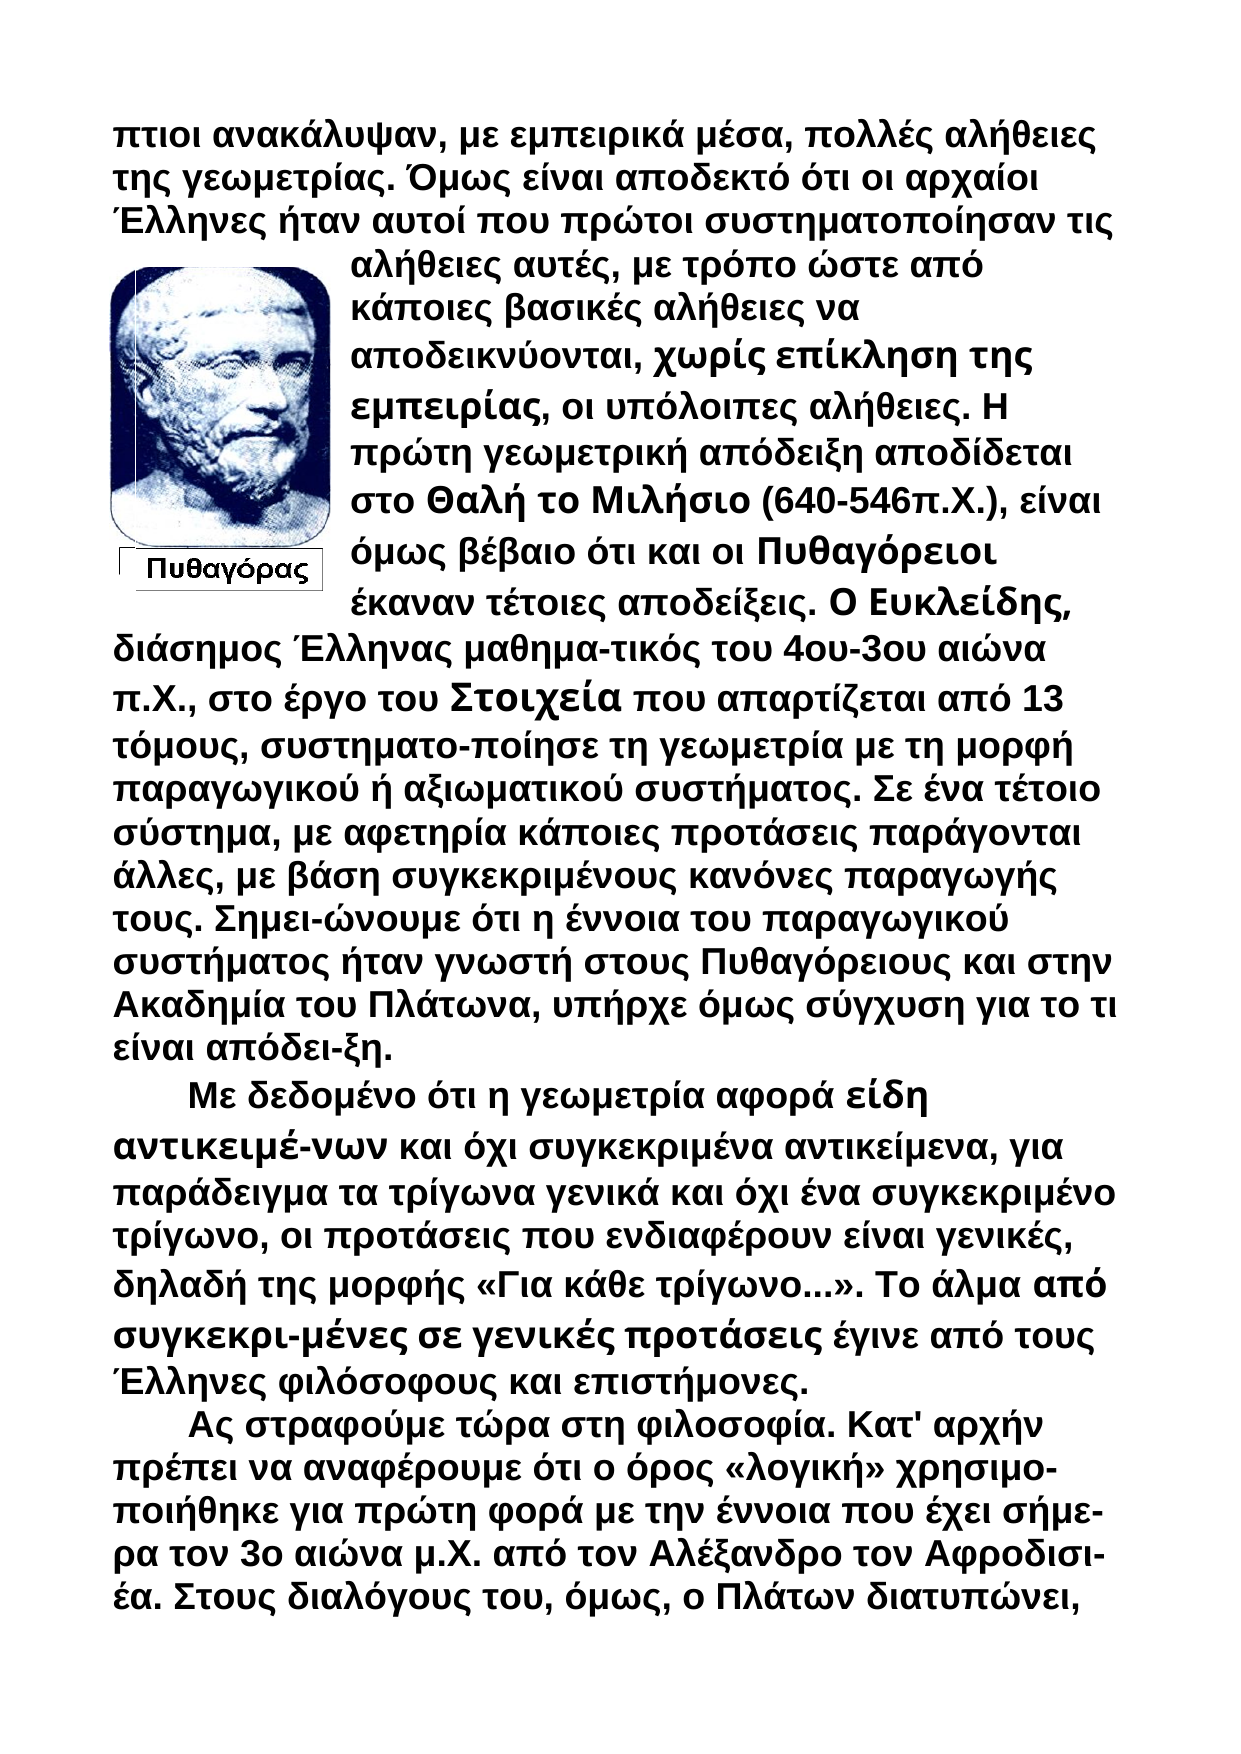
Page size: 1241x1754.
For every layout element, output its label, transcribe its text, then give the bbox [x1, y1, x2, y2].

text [112, 1402, 1128, 1618]
picture [107, 267, 331, 594]
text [112, 112, 1128, 1068]
text Με δεδομένο ότι η γεωμετρία αφορά είδη αντικειμέ-νων και όχι συγκεκριμένα αντικείμενα, για παράδειγμα τα τρίγωνα γενικά και όχι ένα συγκεκριμένο τρίγωνο, οι προτάσεις που ενδιαφέρουν είναι γενικές, δηλαδή της μορφής «Για κάθε τρίγωνο...». Το άλμα από συγκεκρι-μένες σε γενικές προτάσεις έγινε από τους Έλληνες φιλόσοφους και επιστήμονες. [112, 1068, 1128, 1402]
